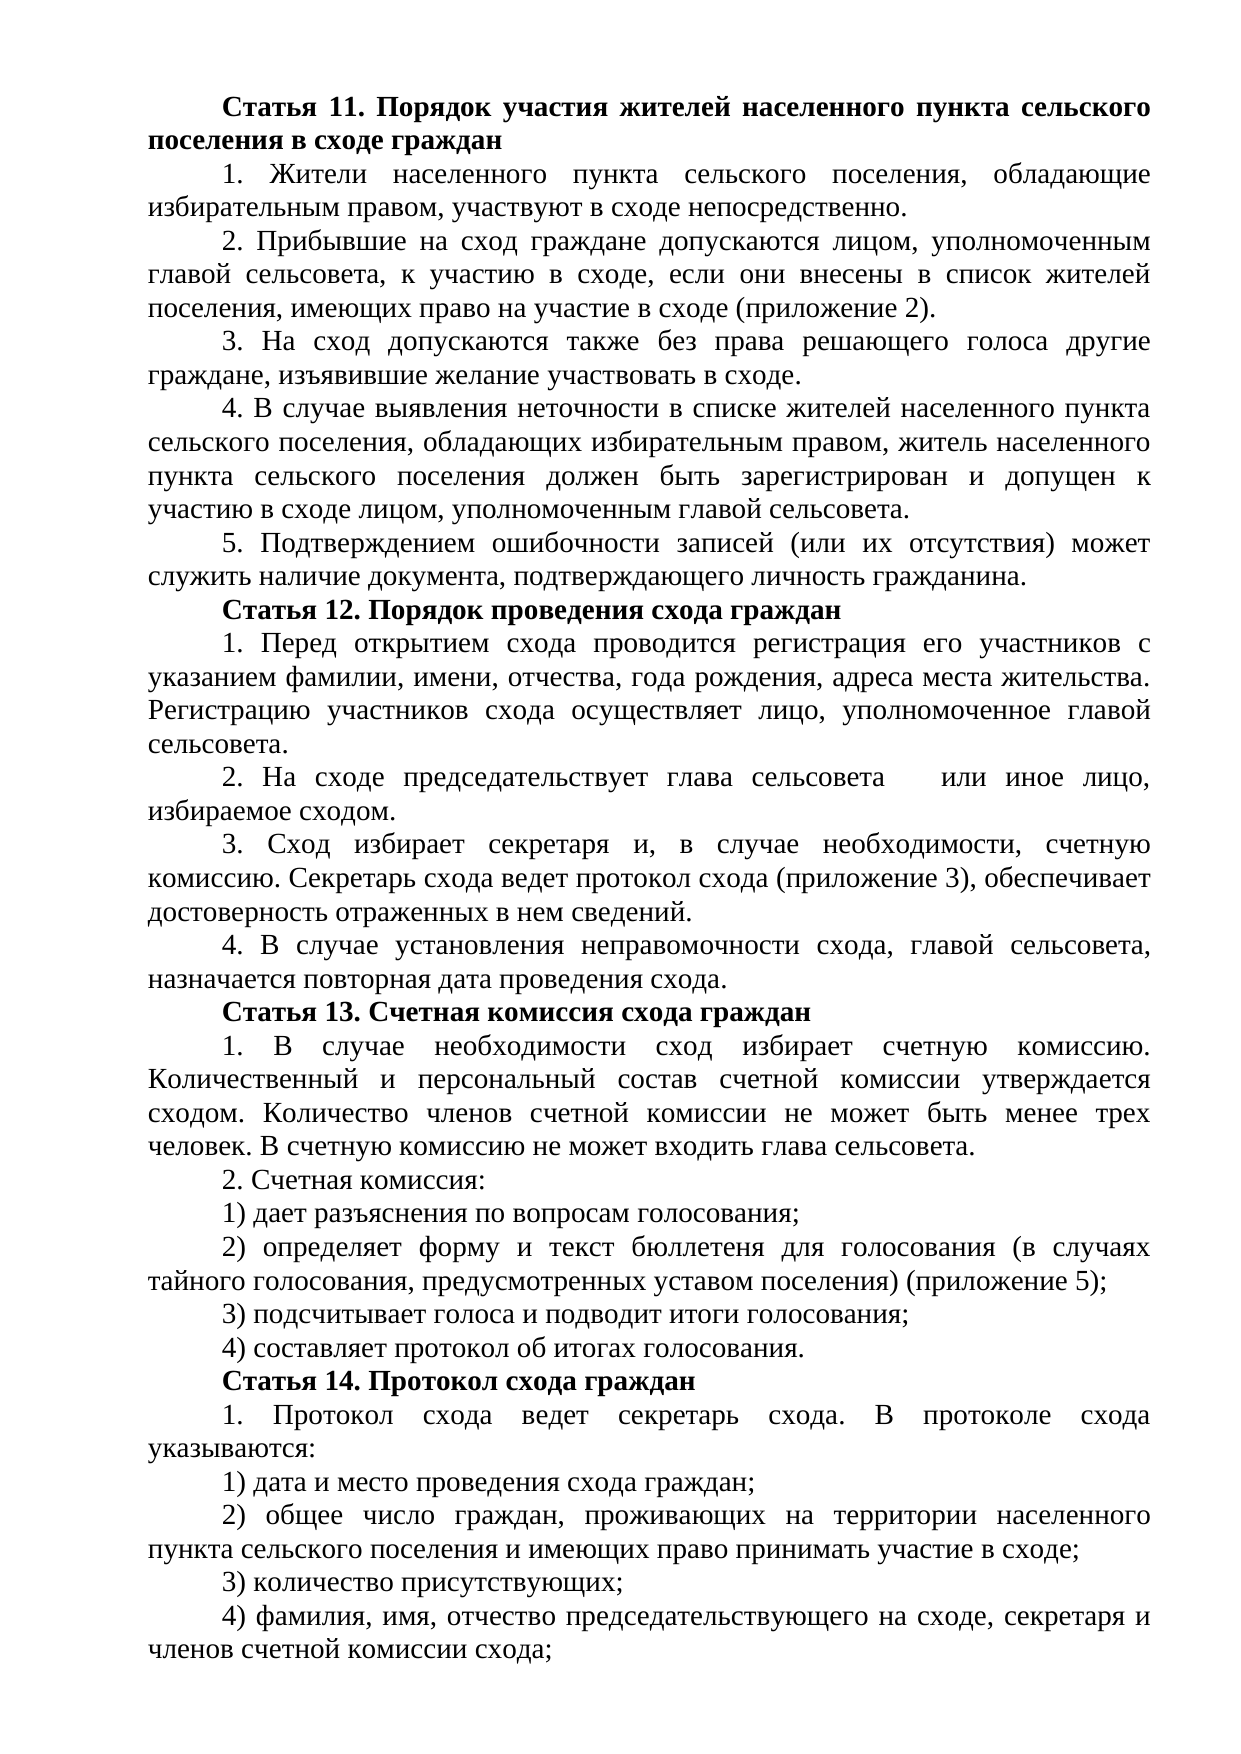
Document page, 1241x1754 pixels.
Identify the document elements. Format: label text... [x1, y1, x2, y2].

text 3. На сход допускаются также без права решающего голоса другие граждане, изъявившие желание участвовать в сходе. [148, 323, 1152, 391]
text 2) общее число граждан, проживающих на территории населенного пункта сельского поселения и имеющих право принимать участие в сходе; [148, 1497, 1152, 1564]
text 4. В случае выявления неточности в списке жителей населенного пункта сельского поселения, обладающих избирательным правом, житель населенного пункта сельского поселения должен быть зарегистрирован и допущен к участию в сходе лицом, уполномоченным главой сельсовета. [148, 391, 1152, 525]
text 1. Перед открытием схода проводится регистрация его участников с указанием фамилии, имени, отчества, года рождения, адреса места жительства. Регистрацию участников схода осуществляет лицо, уполномоченное главой сельсовета. [148, 625, 1152, 759]
text 4) фамилия, имя, отчество председательствующего на сходе, секретаря и членов счетной комиссии схода; [148, 1598, 1152, 1665]
text 3. Сход избирает секретаря и, в случае необходимости, счетную комиссию. Секретарь схода ведет протокол схода (приложение 3), обеспечивает достоверность отраженных в нем сведений. [148, 827, 1152, 927]
text 3) подсчитывает голоса и подводит итоги голосования; [148, 1296, 1152, 1330]
text Статья 14. Протокол схода граждан [148, 1363, 1152, 1397]
text Статья 13. Счетная комиссия схода граждан [148, 994, 1152, 1028]
text 2) определяет форму и текст бюллетеня для голосования (в случаях тайного голосования, предусмотренных уставом поселения) (приложение 5); [148, 1229, 1152, 1296]
text 2. На сходе председательствует глава сельсовета или иное лицо, избираемое сходом. [148, 759, 1152, 827]
text 1. В случае необходимости сход избирает счетную комиссию. Количественный и персональный состав счетной комиссии утверждается сходом. Количество членов счетной комиссии не может быть менее трех человек. В счетную комиссию не может входить глава сельсовета. [148, 1028, 1152, 1162]
text 2. Прибывшие на сход граждане допускаются лицом, уполномоченным главой сельсовета, к участию в сходе, если они внесены в список жителей поселения, имеющих право на участие в сходе (приложение 2). [148, 223, 1152, 323]
text 1) дата и место проведения схода граждан; [148, 1464, 1152, 1497]
text 5. Подтверждением ошибочности записей (или их отсутствия) может служить наличие документа, подтверждающего личность гражданина. [148, 525, 1152, 592]
text Статья 11. Порядок участия жителей населенного пункта сельского поселения в сходе граждан [148, 89, 1152, 156]
text 4. В случае установления неправомочности схода, главой сельсовета, назначается повторная дата проведения схода. [148, 927, 1152, 994]
text 1. Протокол схода ведет секретарь схода. В протоколе схода указываются: [148, 1397, 1152, 1464]
text 4) составляет протокол об итогах голосования. [148, 1330, 1152, 1363]
text 2. Счетная комиссия: [148, 1162, 1152, 1196]
text 1) дает разъяснения по вопросам голосования; [148, 1196, 1152, 1229]
text Статья 12. Порядок проведения схода граждан [148, 592, 1152, 625]
text 1. Жители населенного пункта сельского поселения, обладающие избирательным правом, участвуют в сходе непосредственно. [148, 156, 1152, 223]
text 3) количество присутствующих; [148, 1564, 1152, 1598]
